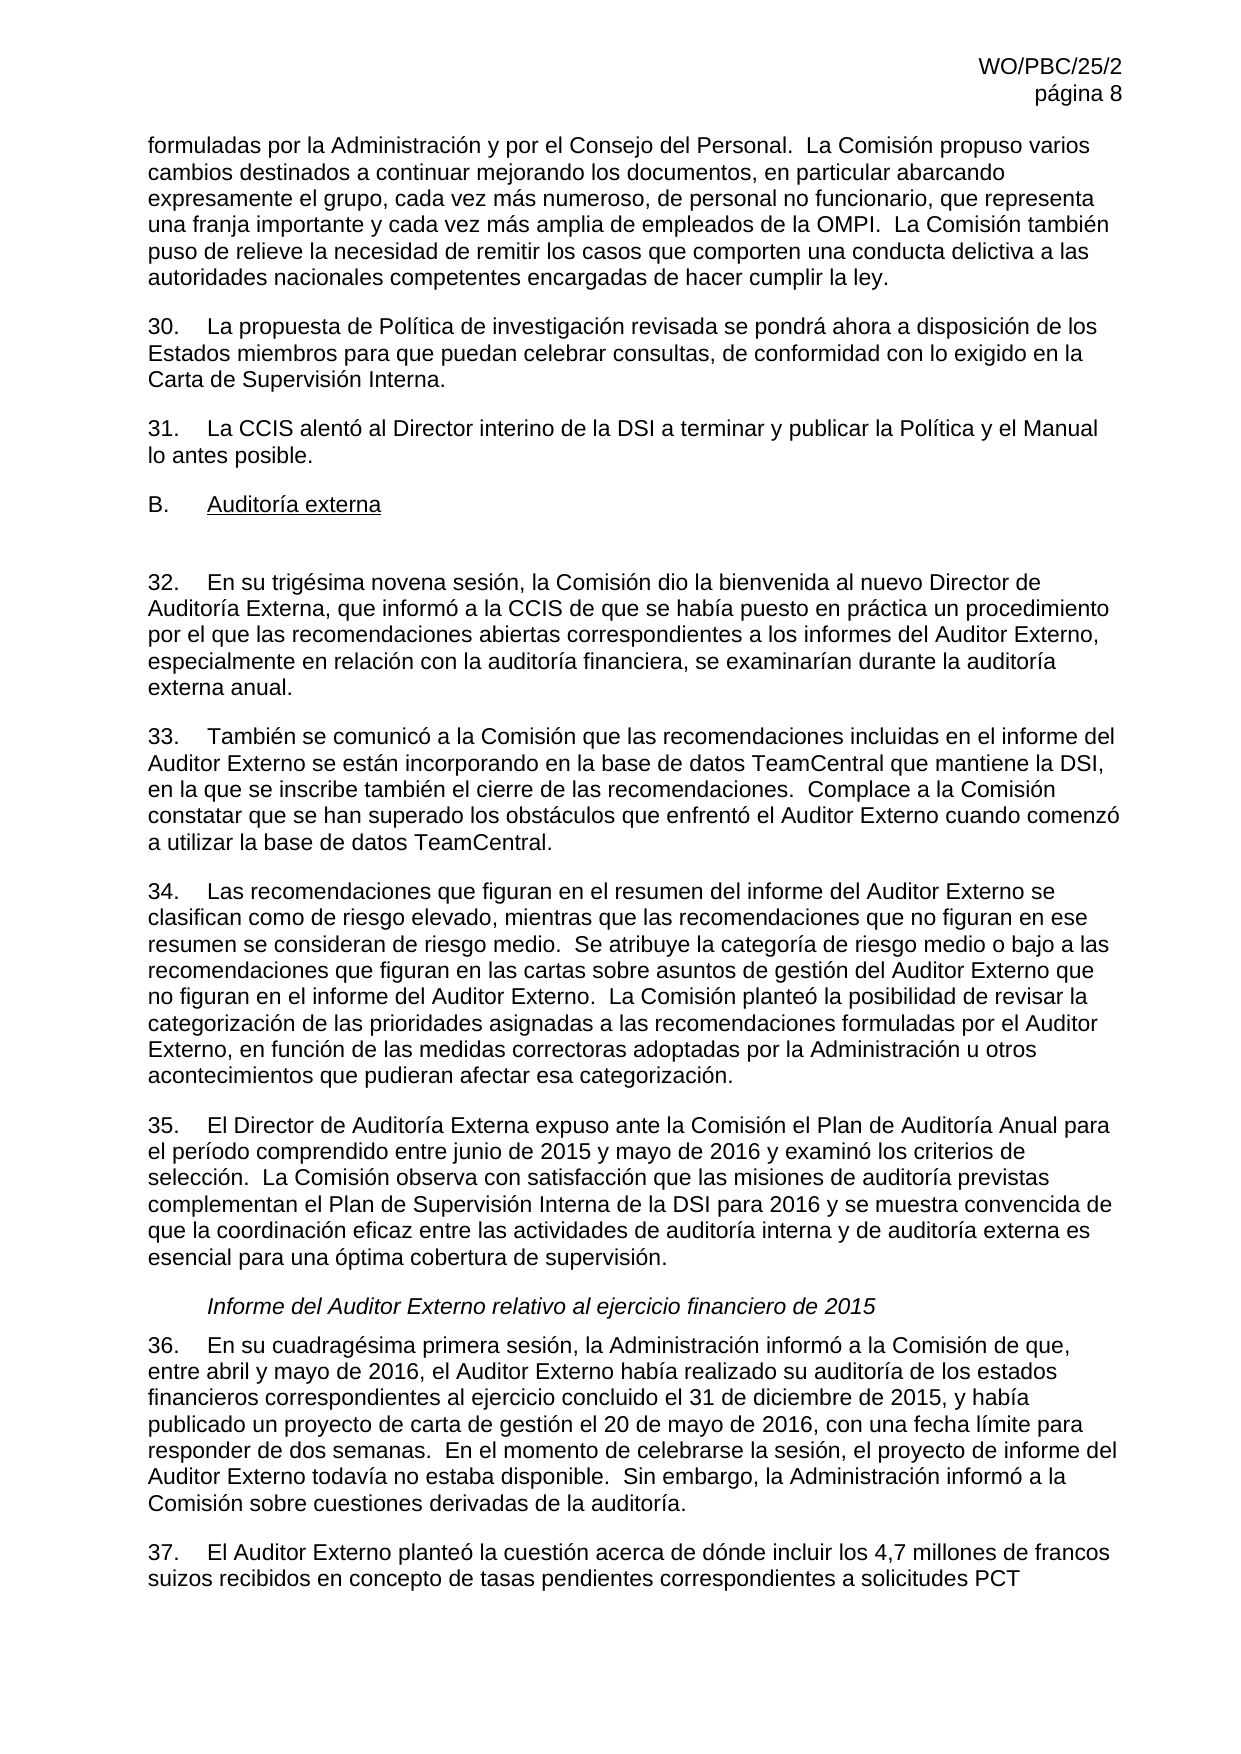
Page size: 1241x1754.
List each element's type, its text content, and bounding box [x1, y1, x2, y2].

text El Director de Auditoría Externa expuso ante la Comisión el Plan de Auditoría Anual para el período comprendido entre junio de 2015 y mayo de 2016 y examinó los criterios de selección. La Comisión observa con satisfacción que las misiones de auditoría previstas complementan el Plan de Supervisión Interna de la DSI para 2016 y se muestra convencida de que la coordinación eficaz entre las actividades de auditoría interna y de auditoría externa es esencial para una óptima cobertura de supervisión. [148, 1112, 1122, 1270]
text En su trigésima novena sesión, la Comisión dio la bienvenida al nuevo Director de Auditoría Externa, que informó a la CCIS de que se había puesto en práctica un procedimiento por el que las recomendaciones abiertas correspondientes a los informes del Auditor Externo, especialmente en relación con la auditoría financiera, se examinarían durante la auditoría externa anual. [148, 568, 1122, 700]
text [148, 132, 1122, 290]
text Las recomendaciones que figuran en el resumen del informe del Auditor Externo se clasifican como de riesgo elevado, mientras que las recomendaciones que no figuran en ese resumen se consideran de riesgo medio. Se atribuye la categoría de riesgo medio o bajo a las recomendaciones que figuran en las cartas sobre asuntos de gestión del Auditor Externo que no figuran en el informe del Auditor Externo. La Comisión planteó la posibilidad de revisar la categorización de las prioridades asignadas a las recomendaciones formuladas por el Auditor Externo, en función de las medidas correctoras adoptadas por la Administración u otros acontecimientos que pudieran afectar esa categorización. [148, 878, 1122, 1089]
text La CCIS alentó al Director interino de la DSI a terminar y publicar la Política y el Manual lo antes posible. [148, 415, 1122, 468]
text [148, 1539, 1122, 1592]
subtitle Auditoría externa [148, 491, 1122, 517]
text En su cuadragésima primera sesión, la Administración informó a la Comisión de que, entre abril y mayo de 2016, el Auditor Externo había realizado su auditoría de los estados financieros correspondientes al ejercicio concluido el 31 de diciembre de 2015, y había publicado un proyecto de carta de gestión el 20 de mayo de 2016, con una fecha límite para responder de dos semanas. En el momento de celebrarse la sesión, el proyecto de informe del Auditor Externo todavía no estaba disponible. Sin embargo, la Administración informó a la Comisión sobre cuestiones derivadas de la auditoría. [148, 1332, 1122, 1516]
text También se comunicó a la Comisión que las recomendaciones incluidas en el informe del Auditor Externo se están incorporando en la base de datos TeamCentral que mantiene la DSI, en la que se inscribe también el cierre de las recomendaciones. Complace a la Comisión constatar que se han superado los obstáculos que enfrentó el Auditor Externo cuando comenzó a utilizar la base de datos TeamCentral. [148, 723, 1122, 855]
text Informe del Auditor Externo relativo al ejercicio financiero de 2015 [148, 1293, 1122, 1319]
text La propuesta de Política de investigación revisada se pondrá ahora a disposición de los Estados miembros para que puedan celebrar consultas, de conformidad con lo exigido en la Carta de Supervisión Interna. [148, 313, 1122, 392]
